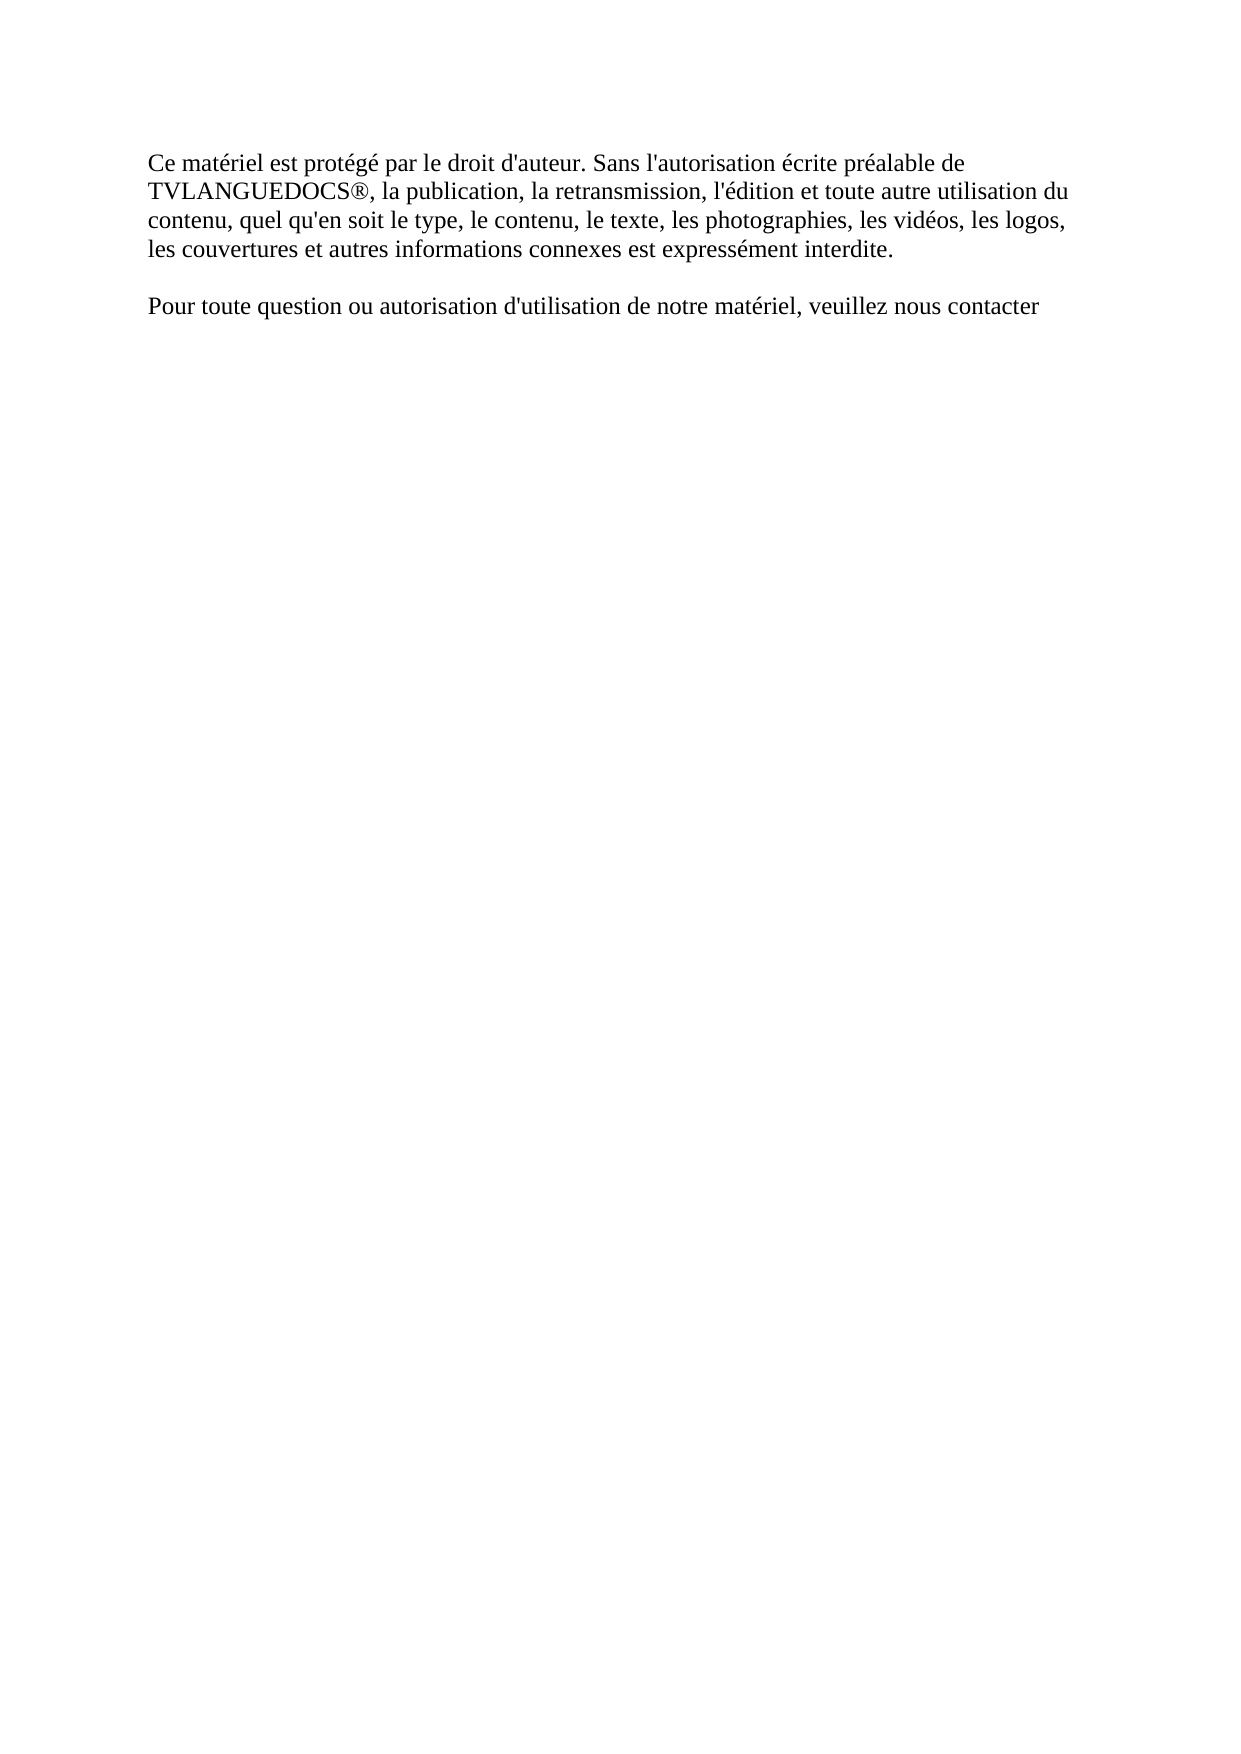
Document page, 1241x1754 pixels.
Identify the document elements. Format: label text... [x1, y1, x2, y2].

text Ce matériel est protégé par le droit d'auteur. Sans l'autorisation écrite préalable de TVLANGUEDOCS®, la publication, la retransmission, l'édition et toute autre utilisation du contenu, quel qu'en soit le type, le contenu, le texte, les photographies, les vidéos, les logos, les couvertures et autres informations connexes est expressément interdite. Pour toute question ou autorisation d'utilisation de notre matériel, veuillez nous contacter [148, 148, 1093, 320]
